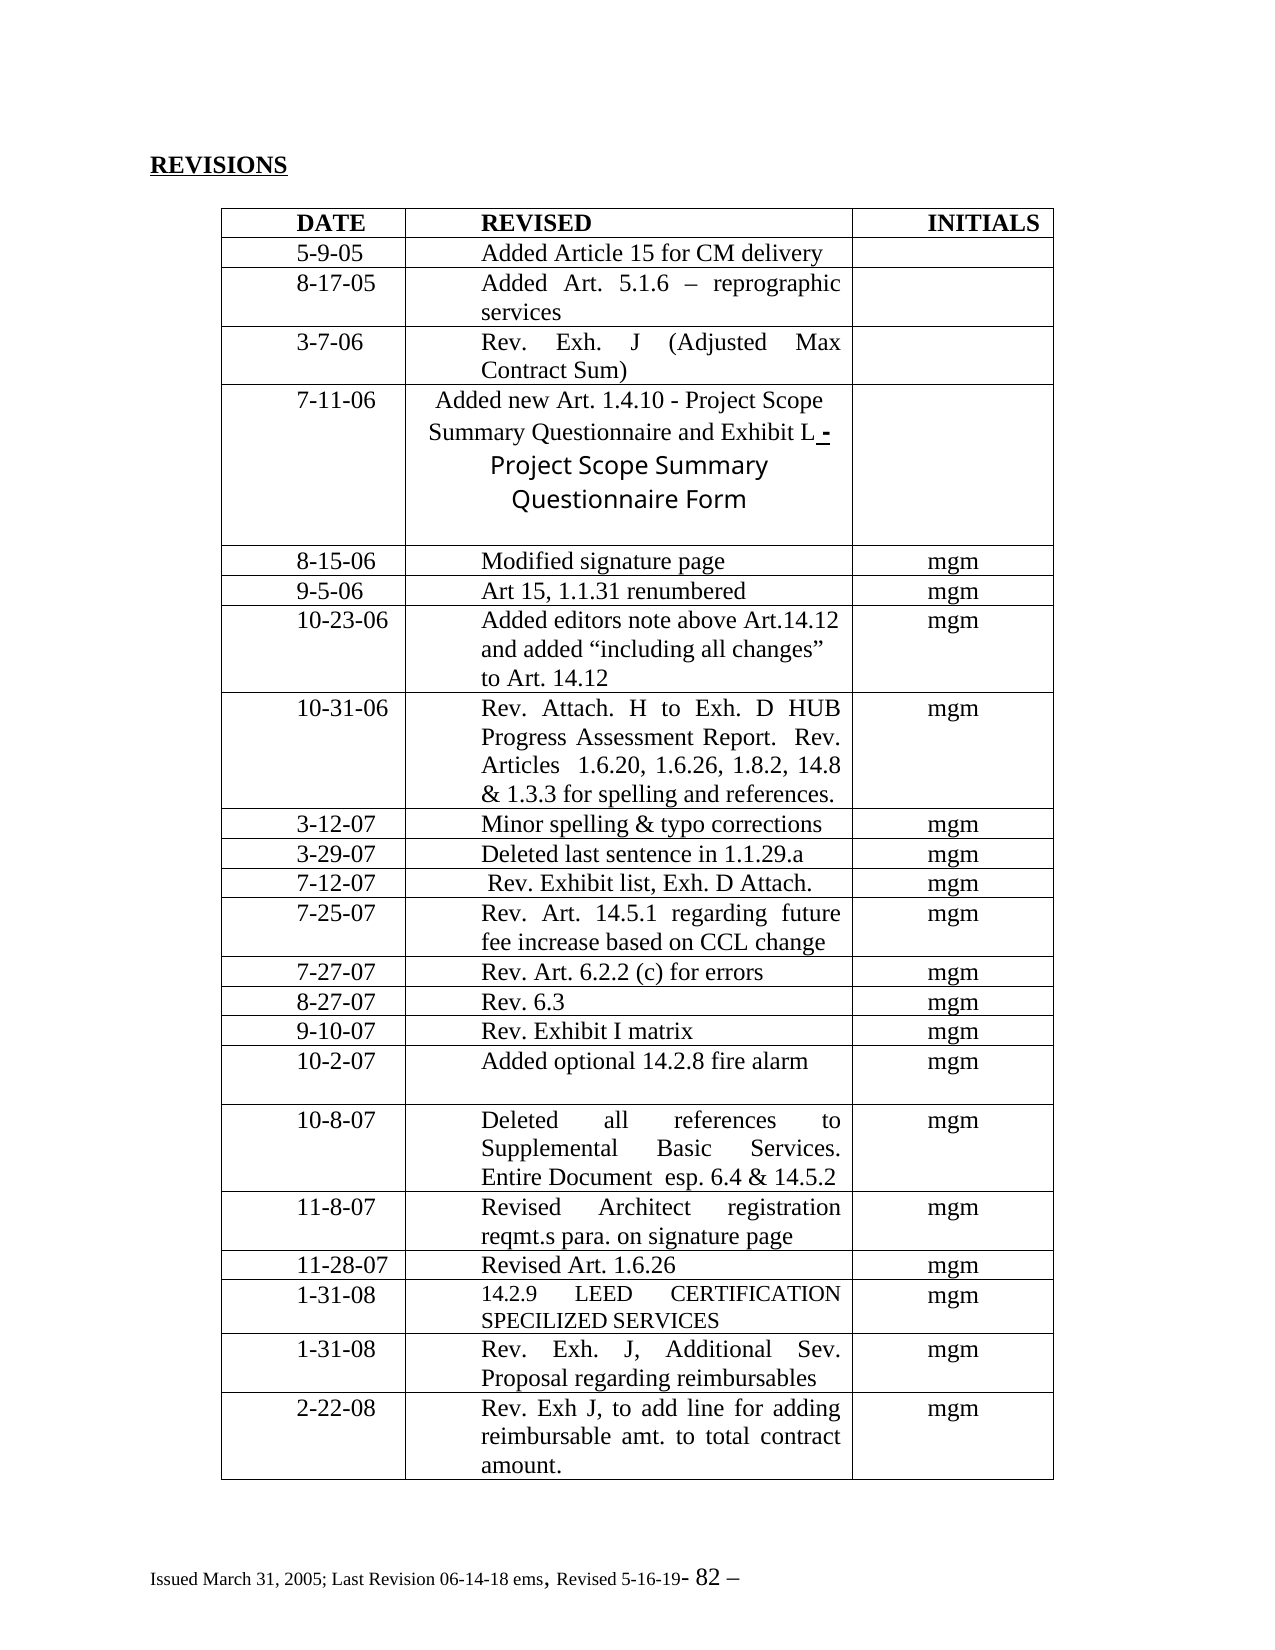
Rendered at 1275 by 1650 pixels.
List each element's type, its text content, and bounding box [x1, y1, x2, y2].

table_cell Added Article 15 for CM delivery [406, 238, 852, 267]
table_cell mgm [853, 957, 1053, 986]
table_cell 10-8-07 [222, 1105, 405, 1191]
table_cell Rev. Exh. J (Adjusted Max Contract Sum) [406, 327, 852, 384]
table_header INITIALS [853, 209, 1053, 237]
table_cell mgm [853, 1334, 1053, 1392]
table_cell 5-9-05 [222, 238, 405, 267]
table_cell Art 15, 1.1.31 renumbered [406, 576, 852, 604]
table_cell [853, 268, 1053, 326]
table_cell Added editors note above Art.14.12 and added “including all changes” to Art. 14.12 [406, 606, 852, 692]
table_cell mgm [853, 869, 1053, 897]
table_cell mgm [853, 693, 1053, 808]
table_cell Rev. Attach. H to Exh. D HUB Progress Assessment Report. Rev. Articles 1.6.20, 1.6.26, 1.8.2, 14.8 & 1.3.3 for spelling and references. [406, 693, 852, 808]
table_cell mgm [853, 1393, 1053, 1479]
table_cell mgm [853, 1016, 1053, 1045]
table_cell mgm [853, 576, 1053, 604]
table_cell 7-25-07 [222, 898, 405, 956]
table_cell 11-8-07 [222, 1192, 405, 1249]
table_cell [853, 385, 1053, 545]
table_cell Revised Architect registration reqmt.s para. on signature page [406, 1192, 852, 1249]
table_cell mgm [853, 1280, 1053, 1333]
table_cell mgm [853, 987, 1053, 1015]
table_cell Rev. Art. 6.2.2 (c) for errors [406, 957, 852, 986]
table_cell 2-22-08 [222, 1393, 405, 1479]
table_cell mgm [853, 1046, 1053, 1104]
table_cell Added Art. 5.1.6 – reprographic services [406, 268, 852, 326]
table_cell Rev. Exh J, to add line for adding reimbursable amt. to total contract amount. [406, 1393, 852, 1479]
table_header REVISED [406, 209, 852, 237]
table_cell Added optional 14.2.8 fire alarm [406, 1046, 852, 1104]
table_cell mgm [853, 606, 1053, 692]
table_cell Minor spelling & typo corrections [406, 809, 852, 838]
table_cell Added new Art. 1.4.10 - Project Scope Summary Questionnaire and Exhibit L -Project Scope Summary Questionnaire Form [406, 385, 852, 545]
table_cell Rev. Exh. J, Additional Sev. Proposal regarding reimbursables [406, 1334, 852, 1392]
table_cell 11-28-07 [222, 1251, 405, 1279]
table_cell Rev. Exhibit list, Exh. D Attach. [406, 869, 852, 897]
table_cell Deleted all references to Supplemental Basic Services. Entire Document esp. 6.4 & 14.5.2 [406, 1105, 852, 1191]
table_cell 8-27-07 [222, 987, 405, 1015]
table_cell Rev. Exhibit I matrix [406, 1016, 852, 1045]
table_cell 10-31-06 [222, 693, 405, 808]
table_cell mgm [853, 1105, 1053, 1191]
table_cell mgm [853, 1192, 1053, 1249]
table_header DATE [222, 209, 405, 237]
table_cell 8-15-06 [222, 546, 405, 575]
table_cell Rev. 6.3 [406, 987, 852, 1015]
table_cell 3-12-07 [222, 809, 405, 838]
table_cell 9-10-07 [222, 1016, 405, 1045]
table_cell 10-2-07 [222, 1046, 405, 1104]
table_cell Rev. Art. 14.5.1 regarding future fee increase based on CCL change [406, 898, 852, 956]
table_cell 9-5-06 [222, 576, 405, 604]
table_cell Revised Art. 1.6.26 [406, 1251, 852, 1279]
table_cell 8-17-05 [222, 268, 405, 326]
table_cell 7-27-07 [222, 957, 405, 986]
table_cell mgm [853, 839, 1053, 867]
table_cell Deleted last sentence in 1.1.29.a [406, 839, 852, 867]
table_cell 3-29-07 [222, 839, 405, 867]
table_cell mgm [853, 546, 1053, 575]
table_cell 1-31-08 [222, 1280, 405, 1333]
table_cell mgm [853, 898, 1053, 956]
table_cell 3-7-06 [222, 327, 405, 384]
table_cell mgm [853, 1251, 1053, 1279]
table_cell 10-23-06 [222, 606, 405, 692]
table_cell mgm [853, 809, 1053, 838]
table_cell Modified signature page [406, 546, 852, 575]
table_cell [853, 327, 1053, 384]
table_cell 1-31-08 [222, 1334, 405, 1392]
text REVISIONS [150, 150, 1125, 179]
table_cell 7-11-06 [222, 385, 405, 545]
table_cell 7-12-07 [222, 869, 405, 897]
table_cell 14.2.9 LEED CERTIFICATION SPECILIZED SERVICES [406, 1280, 852, 1333]
table_cell [853, 238, 1053, 267]
